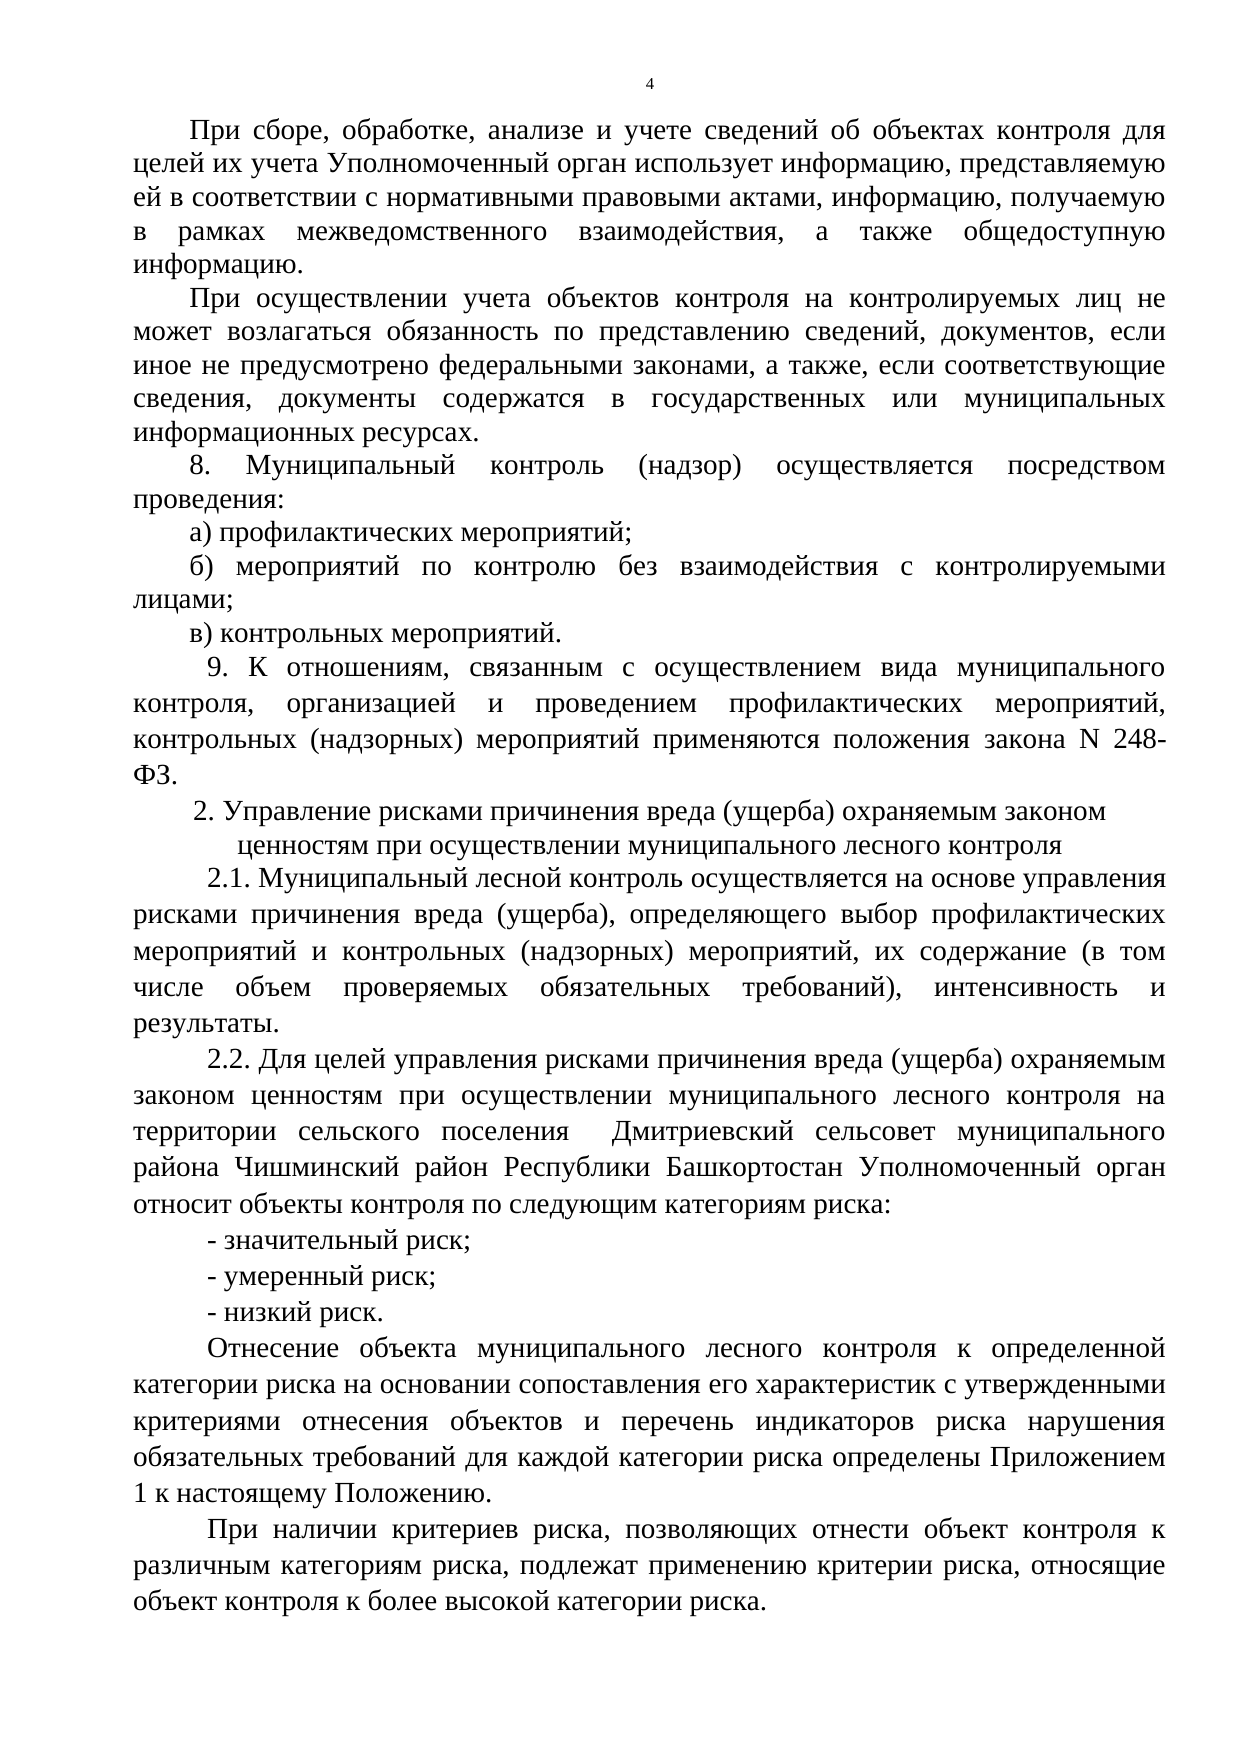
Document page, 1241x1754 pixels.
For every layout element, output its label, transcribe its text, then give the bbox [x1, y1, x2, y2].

text 8. Муниципальный контроль (надзор) осуществляется посредством проведения: [133, 447, 1167, 514]
text При наличии критериев риска, позволяющих отнести объект контроля к различным категориям риска, подлежат применению критерии риска, относящие объект контроля к более высокой категории риска. [133, 1511, 1167, 1617]
text а) профилактических мероприятий; [133, 514, 1167, 548]
text При сборе, обработке, анализе и учете сведений об объектах контроля для целей их учета Уполномоченный орган использует информацию, представляемую ей в соответствии с нормативными правовыми актами, информацию, получаемую в рамках межведомственного взаимодействия, а также общедоступную информацию. [133, 112, 1167, 280]
text 2.2. Для целей управления рисками причинения вреда (ущерба) охраняемым законом ценностям при осуществлении муниципального лесного контроля на территории сельского поселения Дмитриевский сельсовет муниципального района Чишминский район Республики Башкортостан Уполномоченный орган относит объекты контроля по следующим категориям риска: [133, 1041, 1167, 1219]
text - низкий риск. [133, 1294, 1167, 1328]
text 9. К отношениям, связанным с осуществлением вида муниципального контроля, организацией и проведением профилактических мероприятий, контрольных (надзорных) мероприятий применяются положения закона N 248-ФЗ. [133, 649, 1167, 791]
text Отнесение объекта муниципального лесного контроля к определенной категории риска на основании сопоставления его характеристик с утвержденными критериями отнесения объектов и перечень индикаторов риска нарушения обязательных требований для каждой категории риска определены Приложением 1 к настоящему Положению. [133, 1330, 1167, 1508]
text 2. Управление рисками причинения вреда (ущерба) охраняемым законом ценностям при осуществлении муниципального лесного контроля [133, 793, 1167, 860]
text - умеренный риск; [133, 1258, 1167, 1292]
text При осуществлении учета объектов контроля на контролируемых лиц не может возлагаться обязанность по представлению сведений, документов, если иное не предусмотрено федеральными законами, а также, если соответствующие сведения, документы содержатся в государственных или муниципальных информационных ресурсах. [133, 280, 1167, 447]
text в) контрольных мероприятий. [133, 615, 1167, 649]
text б) мероприятий по контролю без взаимодействия с контролируемыми лицами; [133, 548, 1167, 615]
text - значительный риск; [133, 1222, 1167, 1255]
text 2.1. Муниципальный лесной контроль осуществляется на основе управления рисками причинения вреда (ущерба), определяющего выбор профилактических мероприятий и контрольных (надзорных) мероприятий, их содержание (в том числе объем проверяемых обязательных требований), интенсивность и результаты. [133, 860, 1167, 1038]
